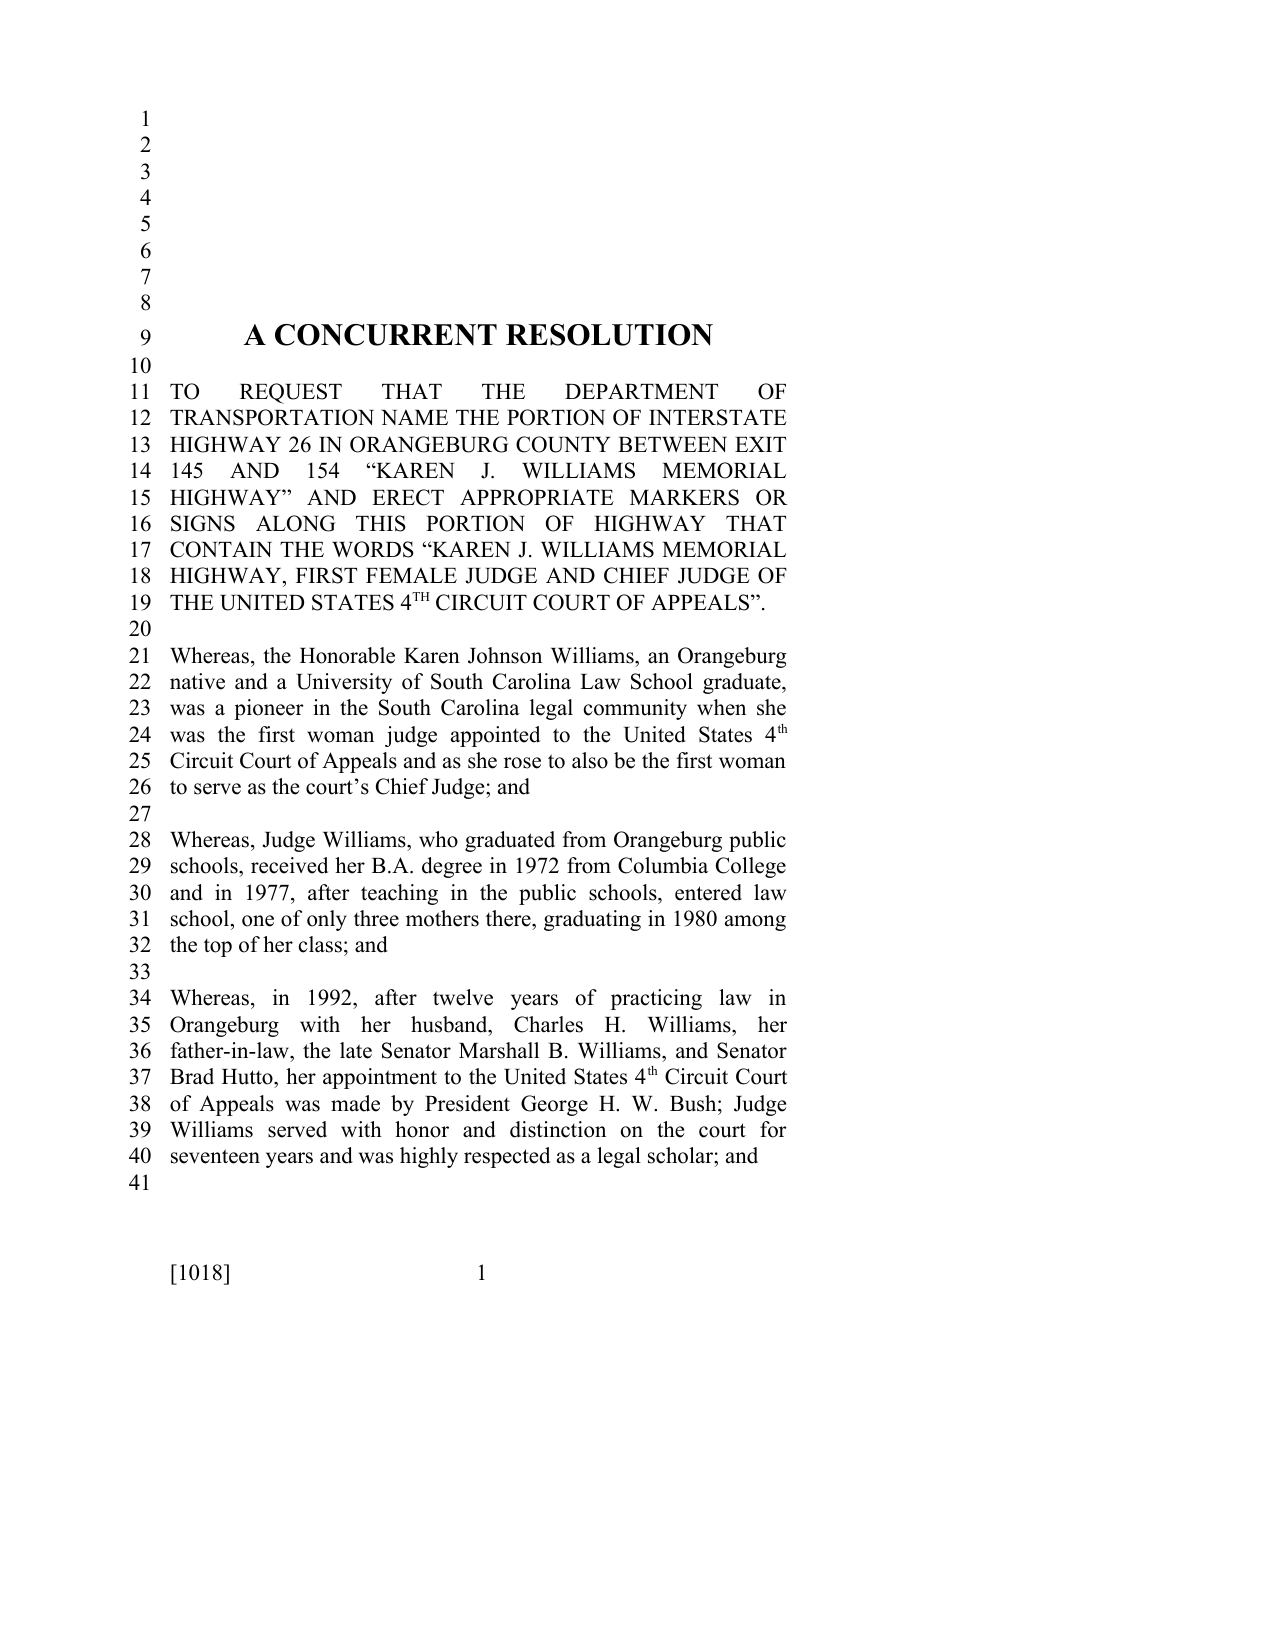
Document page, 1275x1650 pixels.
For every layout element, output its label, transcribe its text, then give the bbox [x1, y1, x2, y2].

text Whereas, in 1992, after twelve years of practicing law in Orangeburg with her husband, Charles H. Williams, her father-in-law, the late Senator Marshall B. Williams, and Senator Brad Hutto, her appointment to the United States 4th Circuit Court of Appeals was made by President George H. W. Bush; Judge Williams served with honor and distinction on the court for seventeen years and was highly respected as a legal scholar; and [169, 984, 787, 1169]
text A CONCURRENT RESOLUTION [169, 316, 787, 352]
text Whereas, the Honorable Karen Johnson Williams, an Orangeburg native and a University of South Carolina Law School graduate, was a pioneer in the South Carolina legal community when she was the first woman judge appointed to the United States 4th Circuit Court of Appeals and as she rose to also be the first woman to serve as the court’s Chief Judge; and [169, 642, 787, 800]
text TO REQUEST THAT THE DEPARTMENT OF TRANSPORTATION NAME THE PORTION OF INTERSTATE HIGHWAY 26 IN ORANGEBURG COUNTY BETWEEN EXIT 145 AND 154 “KAREN J. WILLIAMS MEMORIAL HIGHWAY” AND ERECT APPROPRIATE MARKERS OR SIGNS ALONG THIS PORTION OF HIGHWAY THAT CONTAIN THE WORDS “KAREN J. WILLIAMS MEMORIAL HIGHWAY, FIRST FEMALE JUDGE AND CHIEF JUDGE OF THE UNITED STATES 4TH CIRCUIT COURT OF APPEALS”. [169, 378, 787, 615]
text Whereas, Judge Williams, who graduated from Orangeburg public schools, received her B.A. degree in 1972 from Columbia College and in 1977, after teaching in the public schools, entered law school, one of only three mothers there, graduating in 1980 among the top of her class; and [169, 826, 787, 958]
